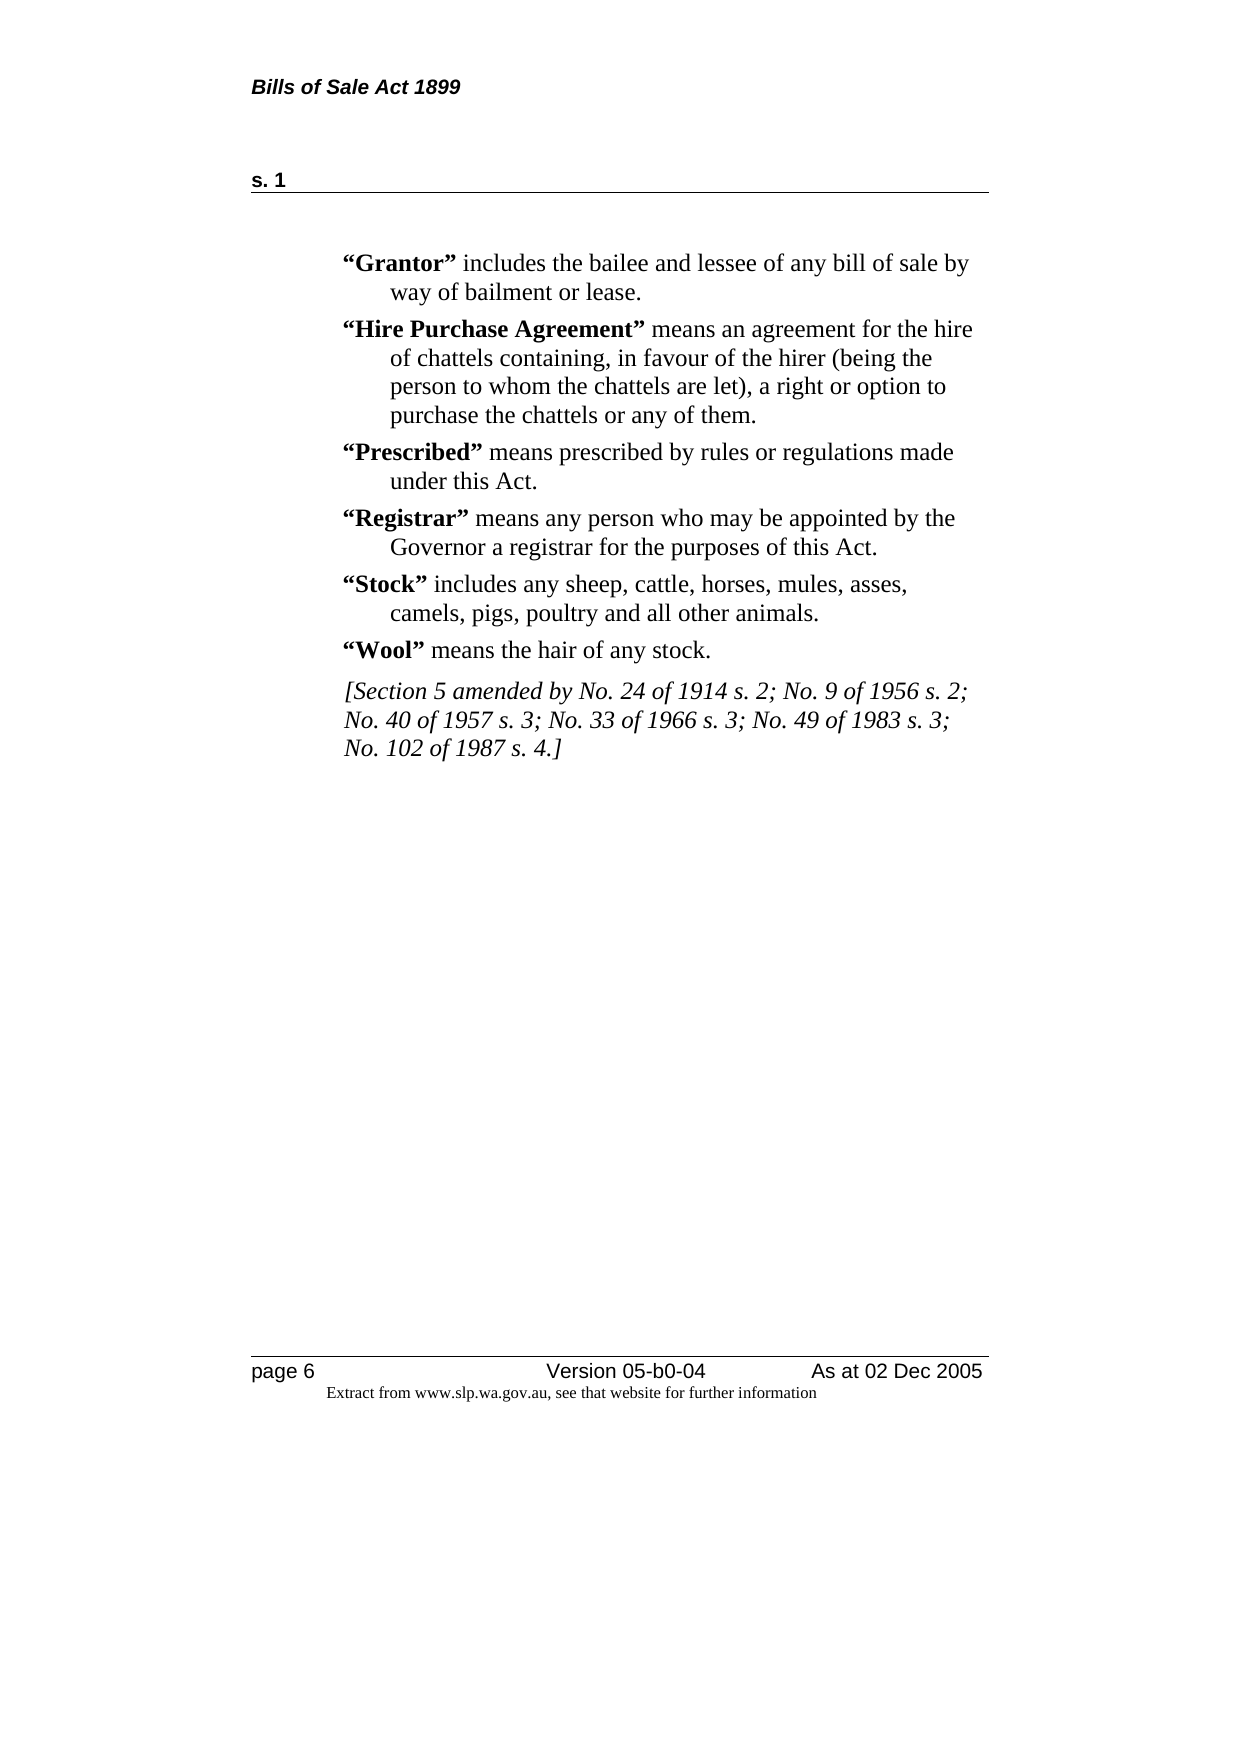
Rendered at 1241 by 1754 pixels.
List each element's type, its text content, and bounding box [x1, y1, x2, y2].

text “Stock” includes any sheep, cattle, horses, mules, asses, camels, pigs, poultry and all other animals. [251, 569, 989, 626]
text [Section 5 amended by No. 24 of 1914 s. 2; No. 9 of 1956 s. 2; No. 40 of 1957 s. 3; No. 33 of 1966 s. 3; No. 49 of 1983 s. 3; No. 102 of 1987 s. 4.] [251, 676, 989, 762]
text “Registrar” means any person who may be appointed by the Governor a registrar for the purposes of this Act. [251, 503, 989, 561]
text “Grantor” includes the bailee and lessee of any bill of sale by way of bailment or lease. [251, 248, 989, 306]
text “Prescribed” means prescribed by rules or regulations made under this Act. [251, 437, 989, 495]
text “Hire Purchase Agreement” means an agreement for the hire of chattels containing, in favour of the hirer (being the person to whom the chattels are let), a right or option to purchase the chattels or any of them. [251, 314, 989, 429]
text “Wool” means the hair of any stock. [251, 635, 989, 663]
